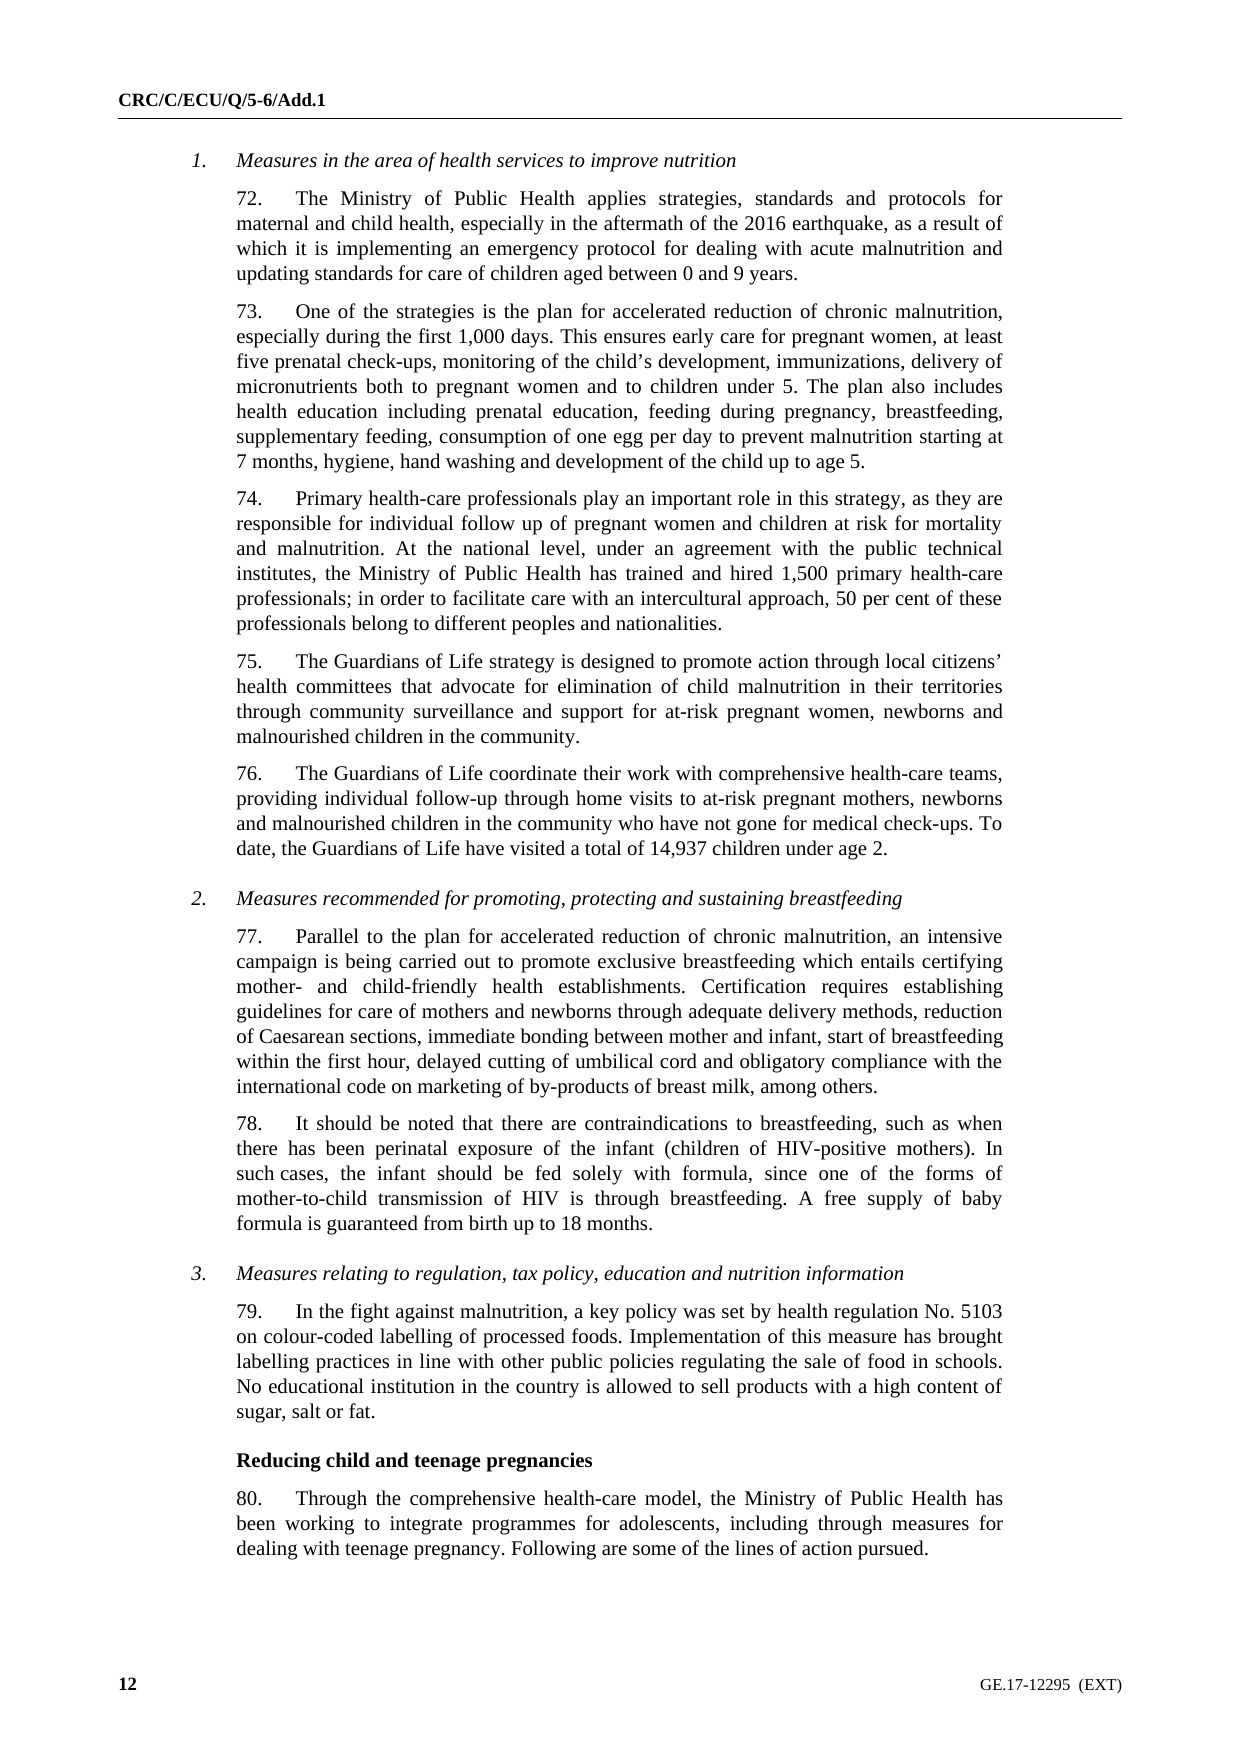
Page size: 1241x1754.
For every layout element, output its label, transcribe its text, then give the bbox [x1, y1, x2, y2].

text 75. The Guardians of Life strategy is designed to promote action through local citizens’ health committees that advocate for elimination of child malnutrition in their territories through community surveillance and support for at-risk pregnant women, newborns and malnourished children in the community. [236, 648, 1004, 748]
text 72. The Ministry of Public Health applies strategies, standards and protocols for maternal and child health, especially in the aftermath of the 2016 earthquake, as a result of which it is implementing an emergency protocol for dealing with acute malnutrition and updating standards for care of children aged between 0 and 9 years. [236, 185, 1004, 285]
text 80. Through the comprehensive health-care model, the Ministry of Public Health has been working to integrate programmes for adolescents, including through measures for dealing with teenage pregnancy. Following are some of the lines of action pursued. [236, 1485, 1004, 1560]
text 2. Measures recommended for promoting, protecting and sustaining breastfeeding [118, 885, 1004, 910]
text 79. In the fight against malnutrition, a key policy was set by health regulation No. 5103 on colour-coded labelling of processed foods. Implementation of this measure has brought labelling practices in line with other public policies regulating the sale of food in schools. No educational institution in the country is allowed to sell products with a high content of sugar, salt or fat. [236, 1298, 1004, 1423]
text 3. Measures relating to regulation, tax policy, education and nutrition information [118, 1260, 1004, 1285]
text 73. One of the strategies is the plan for accelerated reduction of chronic malnutrition, especially during the first 1,000 days. This ensures early care for pregnant women, at least five prenatal check-ups, monitoring of the child’s development, immunizations, delivery of micronutrients both to pregnant women and to children under 5. The plan also includes health education including prenatal education, feeding during pregnancy, breastfeeding, supplementary feeding, consumption of one egg per day to prevent malnutrition starting at 7 months, hygiene, hand washing and development of the child up to age 5. [236, 298, 1004, 473]
text 76. The Guardians of Life coordinate their work with comprehensive health-care teams, providing individual follow-up through home visits to at-risk pregnant mothers, newborns and malnourished children in the community who have not gone for medical check-ups. To date, the Guardians of Life have visited a total of 14,937 children under age 2. [236, 760, 1004, 860]
text 74. Primary health-care professionals play an important role in this strategy, as they are responsible for individual follow up of pregnant women and children at risk for mortality and malnutrition. At the national level, under an agreement with the public technical institutes, the Ministry of Public Health has trained and hired 1,500 primary health-care professionals; in order to facilitate care with an intercultural approach, 50 per cent of these professionals belong to different peoples and nationalities. [236, 485, 1004, 635]
text 77. Parallel to the plan for accelerated reduction of chronic malnutrition, an intensive campaign is being carried out to promote exclusive breastfeeding which entails certifying mother- and child-friendly health establishments. Certification requires establishing guidelines for care of mothers and newborns through adequate delivery methods, reduction of Caesarean sections, immediate bonding between mother and infant, start of breastfeeding within the first hour, delayed cutting of umbilical cord and obligatory compliance with the international code on marketing of by-products of breast milk, among others. [236, 923, 1004, 1098]
text Reducing child and teenage pregnancies [118, 1448, 1004, 1473]
text 78. It should be noted that there are contraindications to breastfeeding, such as when there has been perinatal exposure of the infant (children of HIV-positive mothers). In such cases, the infant should be fed solely with formula, since one of the forms of mother-to-child transmission of HIV is through breastfeeding. A free supply of baby formula is guaranteed from birth up to 18 months. [236, 1110, 1004, 1235]
text 1. Measures in the area of health services to improve nutrition [118, 148, 1004, 173]
